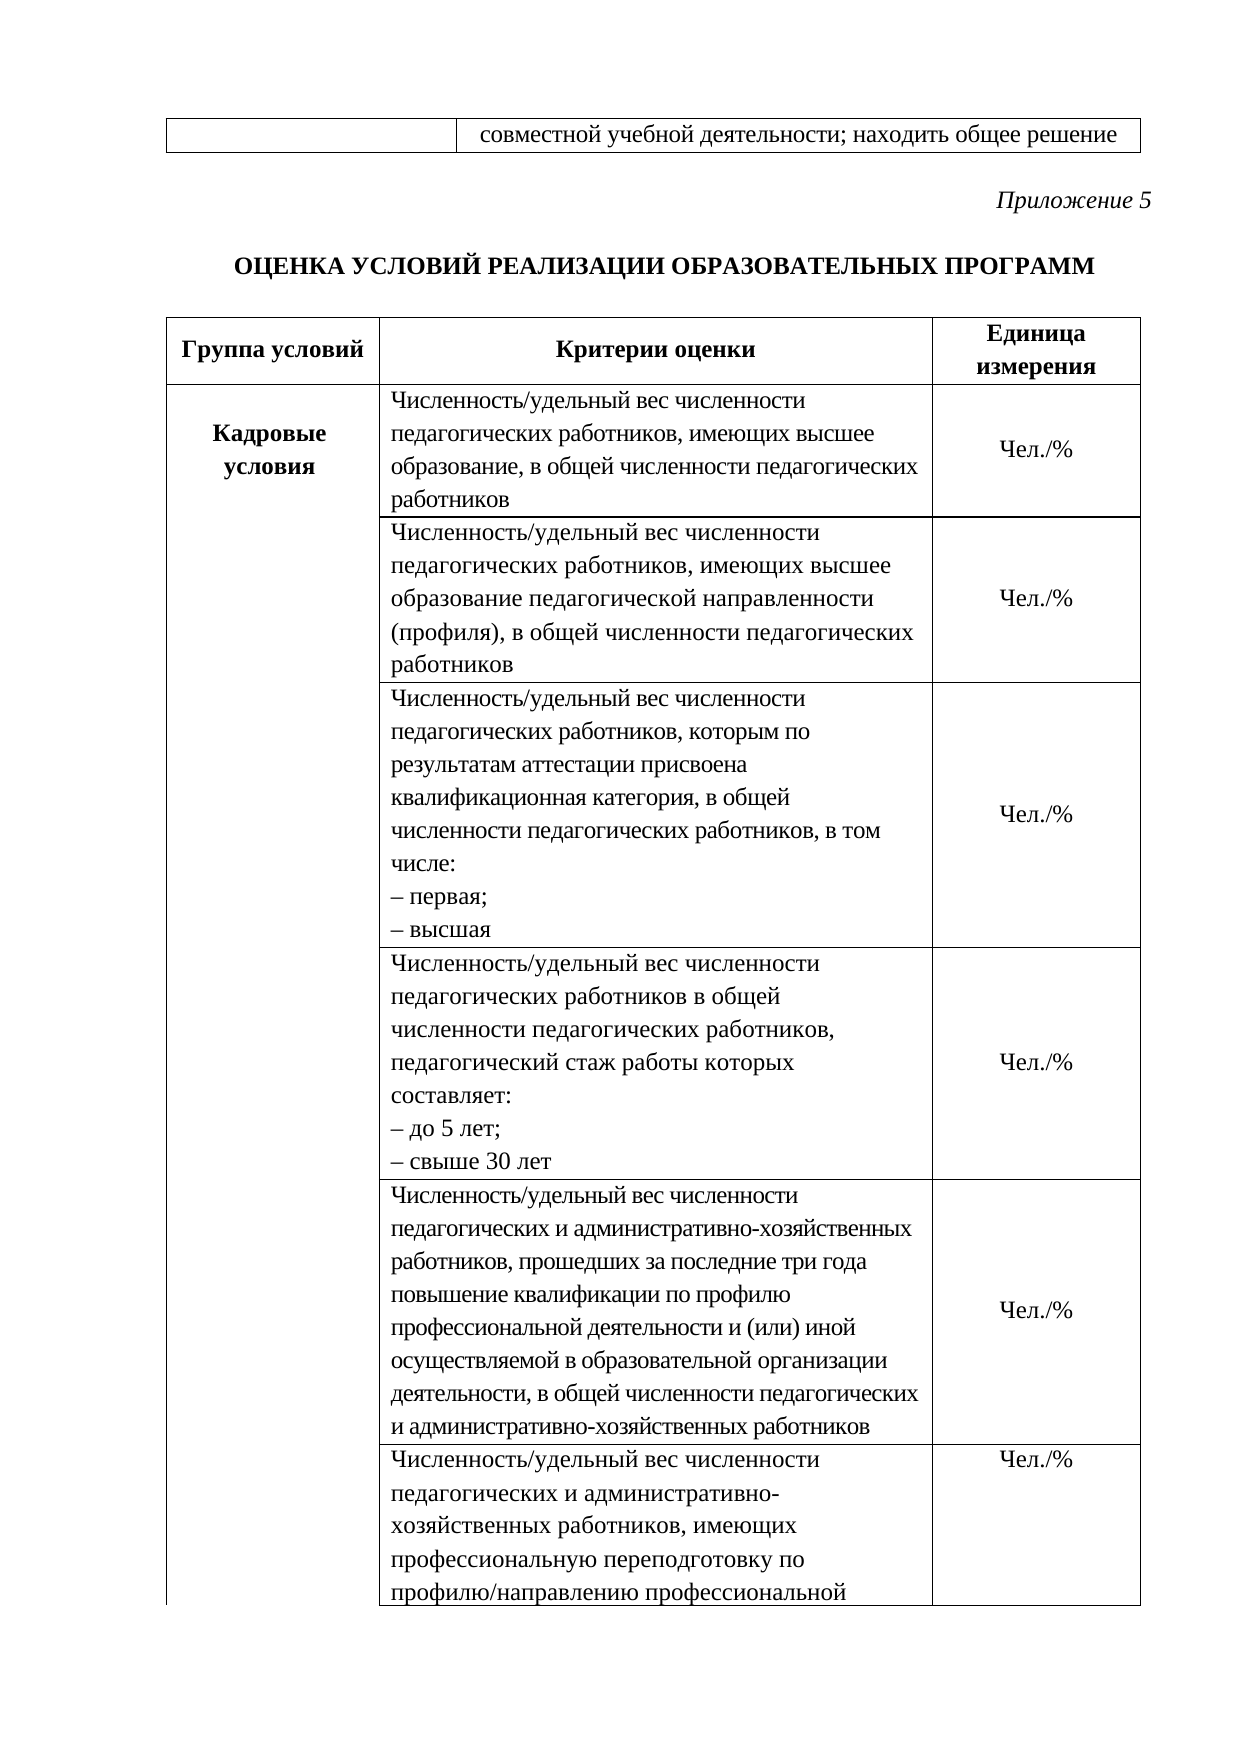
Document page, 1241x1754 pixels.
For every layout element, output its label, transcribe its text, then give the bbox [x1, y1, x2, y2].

table_cell Кадровые условия [167, 385, 379, 1605]
table_cell Численность/удельный вес численности педагогических работников, имеющих высшее образование, в общей численности педагогических работников [380, 385, 932, 516]
table_cell Численность/удельный вес численности педагогических и административно-хозяйственных работников, прошедших за последние три года повышение квалификации по профилю профессиональной деятельности и (или) иной осуществляемой в образовательной организации деятельности, в общей численности педагогических и административно-хозяйственных работников [380, 1180, 932, 1443]
text Приложение 5 [177, 185, 1152, 214]
table_header Единица измерения [933, 318, 1140, 384]
table_cell Чел./% [933, 1445, 1140, 1605]
table_cell Численность/удельный вес численности педагогических работников, которым по результатам аттестации присвоена квалификационная категория, в общей численности педагогических работников, в том числе: – первая; – высшая [380, 683, 932, 947]
table_cell Чел./% [933, 518, 1140, 682]
table_cell Чел./% [933, 1180, 1140, 1443]
table_cell Чел./% [933, 683, 1140, 947]
table_cell Чел./% [933, 385, 1140, 516]
text ОЦЕНКА УСЛОВИЙ РЕАЛИЗАЦИИ ОБРАЗОВАТЕЛЬНЫХ ПРОГРАММ [177, 251, 1152, 280]
table_cell Чел./% [933, 948, 1140, 1179]
table_header Критерии оценки [380, 318, 932, 384]
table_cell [380, 1445, 932, 1605]
table_header Группа условий [167, 318, 379, 384]
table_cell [457, 119, 1140, 152]
table_cell Численность/удельный вес численности педагогических работников, имеющих высшее образование педагогической направленности (профиля), в общей численности педагогических работников [380, 518, 932, 682]
table_cell Численность/удельный вес численности педагогических работников в общей численности педагогических работников, педагогический стаж работы которых составляет: – до 5 лет; – свыше 30 лет [380, 948, 932, 1179]
